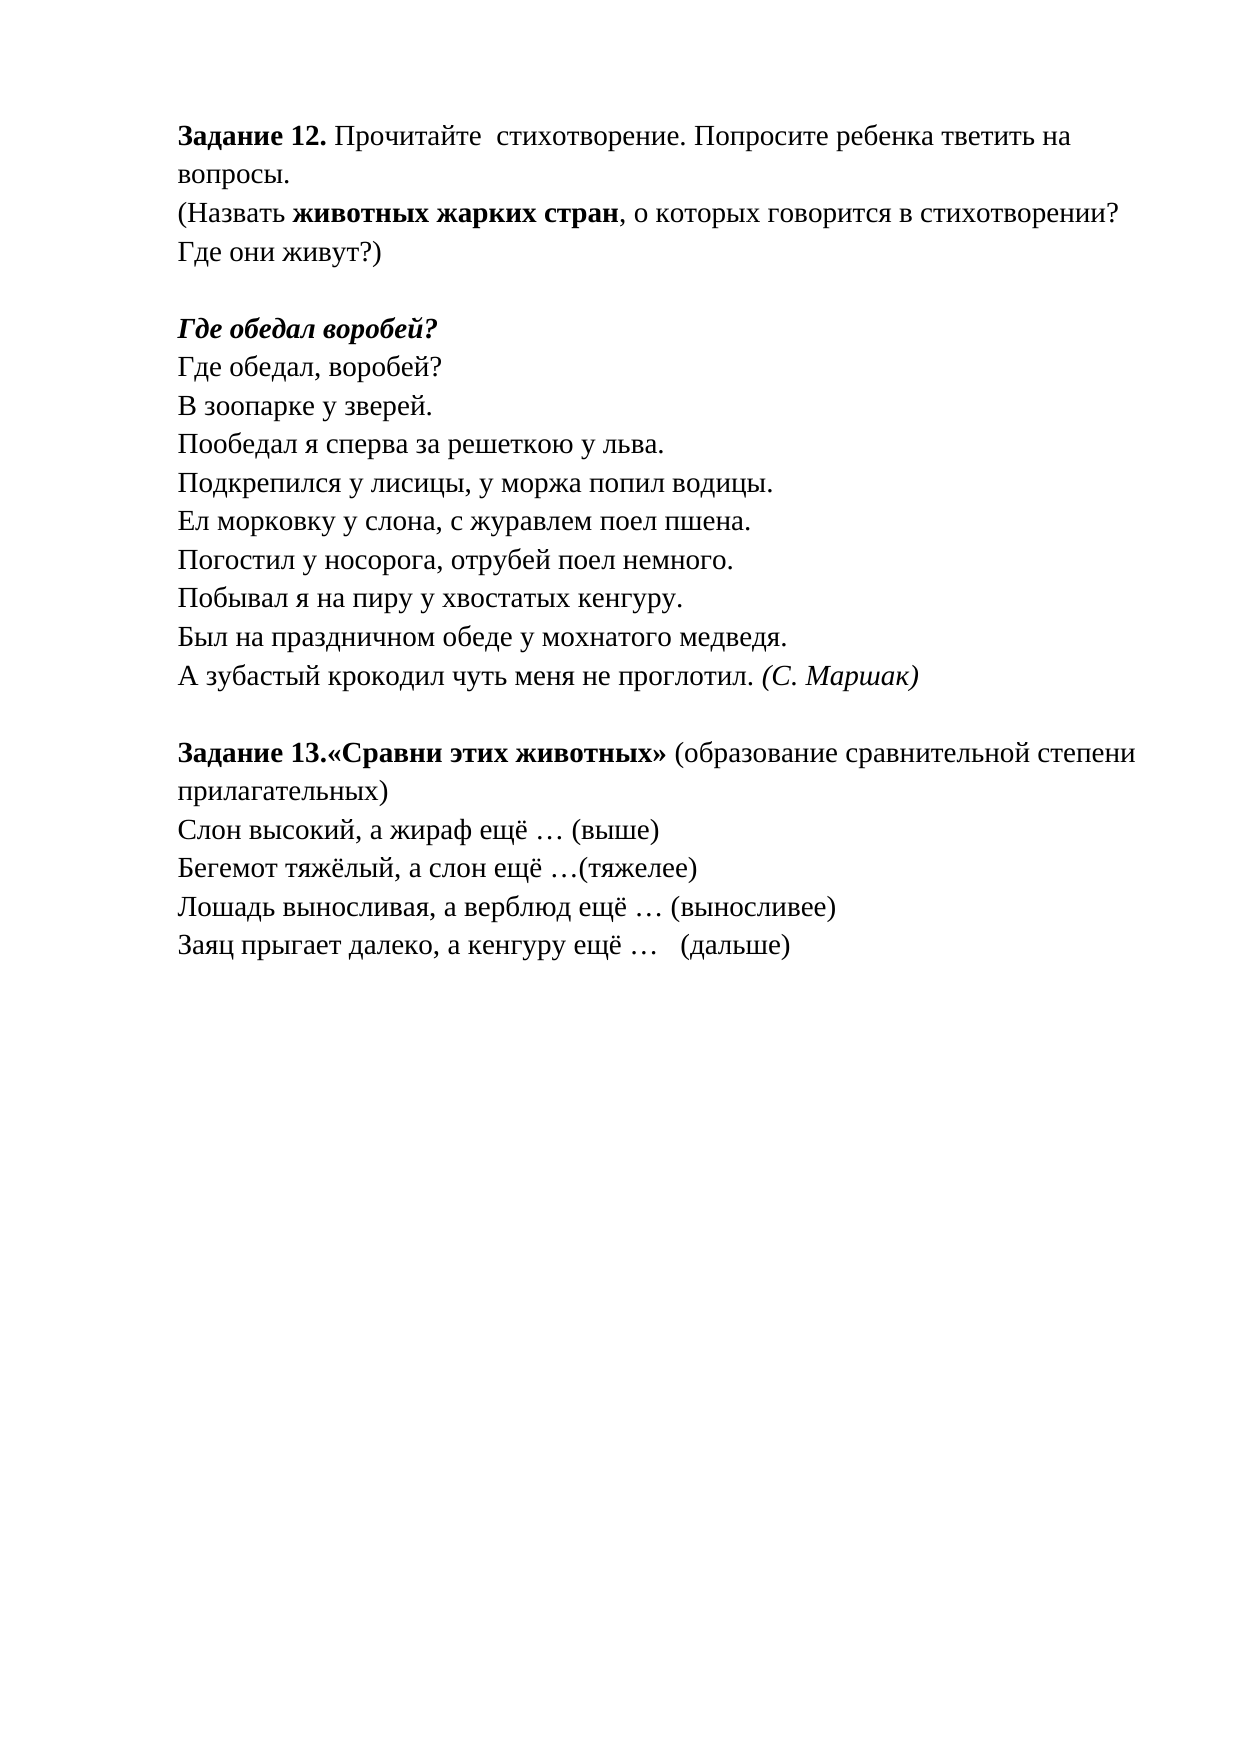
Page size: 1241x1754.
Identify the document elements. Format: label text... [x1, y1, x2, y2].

text А зубастый крокодил чуть меня не проглотил. (С. Маршак) [177, 658, 1152, 691]
text Где обедал, воробей? [177, 349, 1152, 383]
text Где обедал воробей? [177, 311, 1152, 344]
text Погостил у носорога, отрубей поел немного. [177, 542, 1152, 576]
text Бегемот тяжёлый, а слон ещё …(тяжелее) [177, 850, 1152, 884]
text Подкрепился у лисицы, у моржа попил водицы. [177, 465, 1152, 498]
text (Назвать животных жарких стран, о которых говорится в стихотворении? Где они живут?) [177, 195, 1152, 267]
text В зоопарке у зверей. [177, 388, 1152, 421]
text Слон высокий, а жираф ещё … (выше) [177, 812, 1152, 845]
text Ел морковку у слона, с журавлем поел пшена. [177, 503, 1152, 537]
text Заяц прыгает далеко, а кенгуру ещё … (дальше) [177, 927, 1152, 961]
text Лошадь выносливая, а верблюд ещё … (выносливее) [177, 889, 1152, 922]
text Побывал я на пиру у хвостатых кенгуру. [177, 581, 1152, 614]
text Задание 12. Прочитайте стихотворение. Попросите ребенка тветить на вопросы. [177, 118, 1152, 190]
text Задание 13.«Сравни этих животных» (образование сравнительной степени прилагательных) [177, 735, 1152, 807]
text Пообедал я сперва за решеткою у льва. [177, 426, 1152, 460]
text Был на праздничном обеде у мохнатого медведя. [177, 619, 1152, 653]
